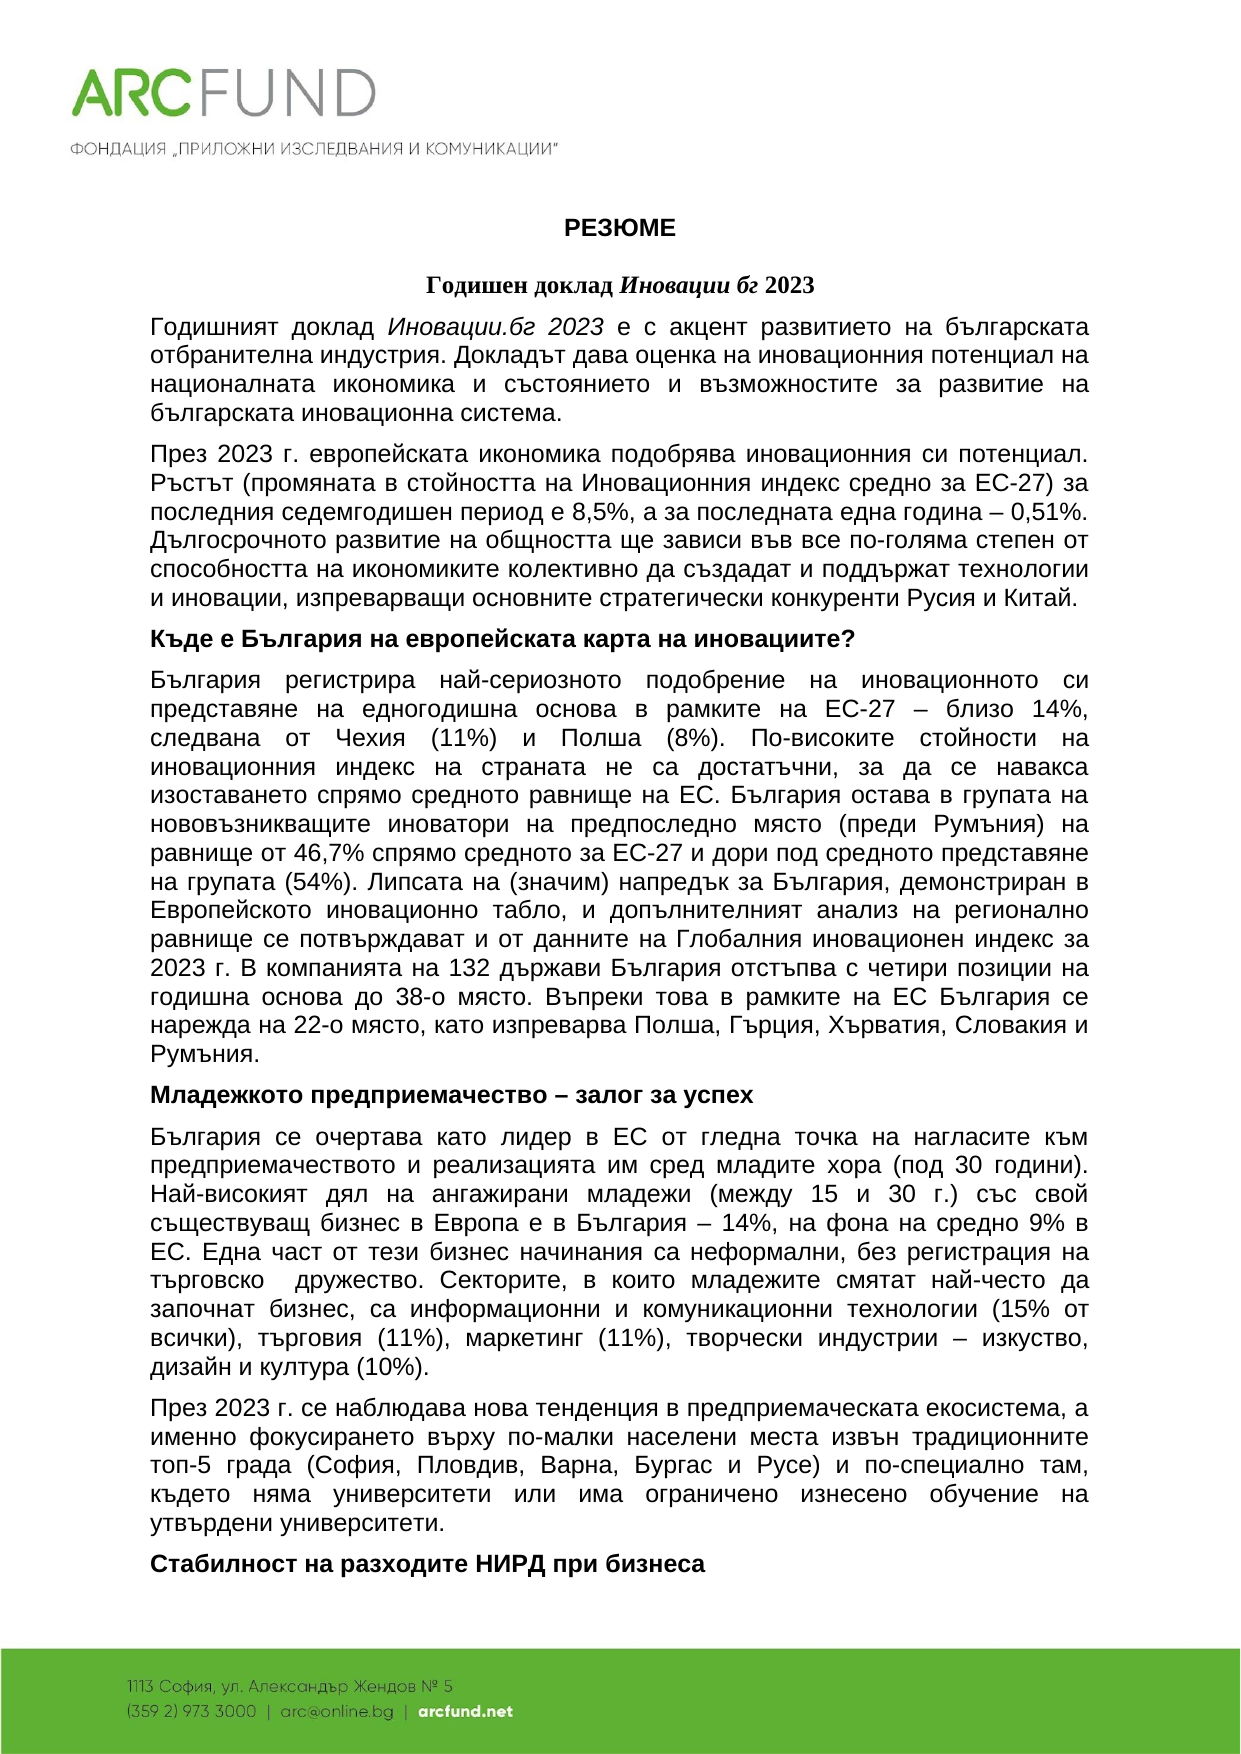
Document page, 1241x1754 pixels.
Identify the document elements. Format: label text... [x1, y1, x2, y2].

text Къде е България на европейската карта на иновациите? [150, 624, 1090, 653]
text България се очертава като лидер в ЕС от гледна точка на нагласите към предприемачеството и реализацията им сред младите хора (под 30 години). Най-високият дял на ангажирани младежи (между 15 и 30 г.) със свой съществуващ бизнес в Европа е в България – 14%, на фона на средно 9% в ЕС. Една част от тези бизнес начинания са неформални, без регистрация на търговско дружество. Секторите, в които младежите смятат най-често да започнат бизнес, са информационни и комуникационни технологии (15% от всички), търговия (11%), маркетинг (11%), творчески индустрии – изкуство, дизайн и култура (10%). [150, 1121, 1090, 1380]
text България регистрира най-сериозното подобрение на иновационното си представяне на едногодишна основа в рамките на ЕС-27 – близо 14%, следвана от Чехия (11%) и Полша (8%). По-високите стойности на иновационния индекс на страната не са достатъчни, за да се навакса изоставането спрямо средното равнище на ЕС. България остава в групата на нововъзникващите иноватори на предпоследно място (преди Румъния) на равнище от 46,7% спрямо средното за ЕС-27 и дори под средното представяне на групата (54%). Липсата на (значим) напредък за България, демонстриран в Европейското иновационно табло, и допълнителният анализ на регионално равнище се потвърждават и от данните на Глобалния иновационен индекс за 2023 г. В компанията на 132 държави България отстъпва с четири позиции на годишна основа до 38-о място. Въпреки това в рамките на ЕС България се нарежда на 22-о място, като изпреварва Полша, Гърция, Хърватия, Словакия и Румъния. [150, 665, 1090, 1068]
text Стабилност на разходите НИРД при бизнеса [150, 1549, 1090, 1578]
text Годишният доклад Иновации.бг 2023 е с акцент развитието на българската отбранителна индустрия. Докладът дава оценка на иновационния потенциал на националната икономика и състоянието и възможностите за развитие на българската иновационна система. [150, 311, 1090, 426]
text През 2023 г. европейската икономика подобрява иновационния си потенциал. Ръстът (промяната в стойността на Иновационния индекс средно за ЕС-27) за последния седемгодишен период е 8,5%, а за последната една година – 0,51%. Дългосрочното развитие на общността ще зависи във все по-голяма степен от способността на икономиките колективно да създадат и поддържат технологии и иновации, изпреварващи основните стратегически конкуренти Русия и Китай. [150, 439, 1090, 611]
text РЕЗЮМЕ [150, 213, 1090, 241]
text През 2023 г. се наблюдава нова тенденция в предприемаческата екосистема, а именно фокусирането върху по-малки населени места извън традиционните топ-5 града (София, Пловдив, Варна, Бургас и Русе) и по-специално там, където няма университети или има ограничено изнесено обучение на утвърдени университети. [150, 1393, 1090, 1536]
picture [0, 0, 1241, 1754]
text Годишен доклад Иновации бг 2023 [150, 270, 1090, 299]
text Младежкото предприемачество – залог за успех [150, 1080, 1090, 1109]
